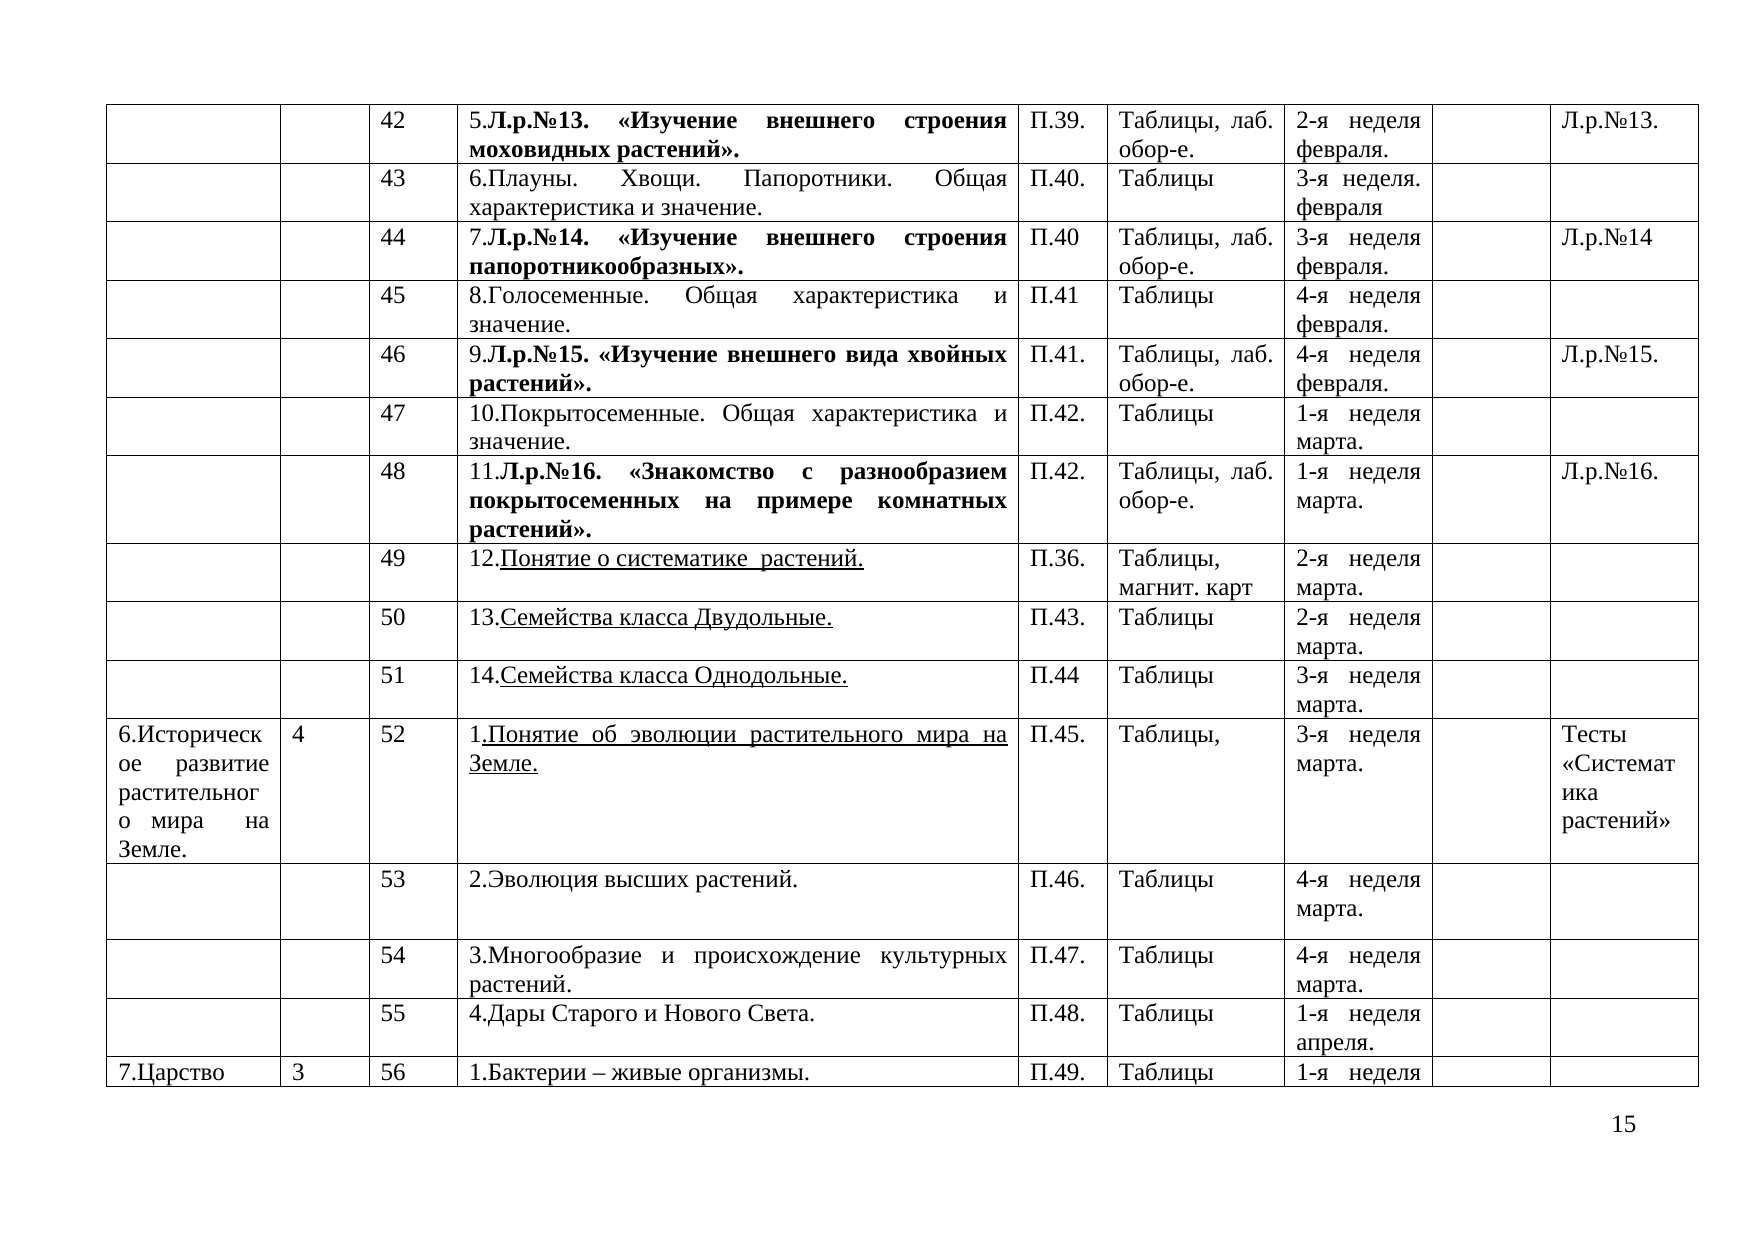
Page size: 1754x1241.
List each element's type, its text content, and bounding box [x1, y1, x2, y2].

table_cell [281, 864, 369, 939]
table_cell [107, 999, 280, 1056]
table_cell 5.Л.р.№13. «Изучение внешнего строения моховидных растений». [458, 105, 1018, 162]
table_cell 6.Историческое развитие растительного мира на Земле. [107, 719, 280, 863]
table_cell П.40 [1019, 222, 1107, 279]
table_cell [281, 661, 369, 718]
table_cell Л.р.№15. [1551, 339, 1698, 397]
table_cell [1433, 339, 1550, 397]
table_cell [107, 105, 280, 162]
table_cell [107, 661, 280, 718]
table_cell 3-я неделя. февраля [1285, 164, 1432, 221]
table_cell 52 [370, 719, 457, 863]
table_cell Таблицы [1108, 661, 1284, 718]
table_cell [458, 1057, 1018, 1086]
table_cell [281, 940, 369, 997]
table_cell 3-я неделя марта. [1285, 661, 1432, 718]
table_cell 55 [370, 999, 457, 1056]
table_cell 10.Покрытосеменные. Общая характеристика и значение. [458, 398, 1018, 455]
table_cell Л.р.№16. [1551, 456, 1698, 542]
table_cell 2-я неделя февраля. [1285, 105, 1432, 162]
table_cell Таблицы [1108, 281, 1284, 338]
table_cell 4-я неделя февраля. [1285, 281, 1432, 338]
table_cell 54 [370, 940, 457, 997]
table_cell 9.Л.р.№15. «Изучение внешнего вида хвойных растений». [458, 339, 1018, 397]
table_cell [1433, 602, 1550, 659]
table_cell 46 [370, 339, 457, 397]
table_cell [281, 339, 369, 397]
table_cell 1-я неделя марта. [1285, 456, 1432, 542]
table_cell Тесты «Систематика растений» [1551, 719, 1698, 863]
table_cell Таблицы [1108, 1057, 1284, 1086]
table_cell 8.Голосеменные. Общая характеристика и значение. [458, 281, 1018, 338]
table_cell [107, 544, 280, 601]
table_cell [1551, 281, 1698, 338]
table_cell П.46. [1019, 864, 1107, 939]
table_cell П.42. [1019, 456, 1107, 542]
table_cell [1433, 719, 1550, 863]
table_cell 3 [281, 1057, 369, 1086]
table_cell [107, 398, 280, 455]
table_cell [107, 864, 280, 939]
table_cell [1433, 222, 1550, 279]
table_cell Таблицы [1108, 602, 1284, 659]
table_cell [281, 456, 369, 542]
table_cell 42 [370, 105, 457, 162]
table_cell 4.Дары Старого и Нового Света. [458, 999, 1018, 1056]
table_cell [1551, 940, 1698, 997]
table_cell [281, 544, 369, 601]
table_cell 47 [370, 398, 457, 455]
table_cell 51 [370, 661, 457, 718]
table_cell 3-я неделя марта. [1285, 719, 1432, 863]
table_cell П.41 [1019, 281, 1107, 338]
table_cell 4-я неделя февраля. [1285, 339, 1432, 397]
table_cell 1-я неделя апреля. [1285, 999, 1432, 1056]
table_cell [1433, 940, 1550, 997]
table_cell [1433, 544, 1550, 601]
table_cell [1433, 164, 1550, 221]
table_cell 1-я неделя апреля. [1285, 1057, 1432, 1086]
table_cell [1551, 398, 1698, 455]
table_cell [1433, 864, 1550, 939]
table_cell [107, 339, 280, 397]
table_cell П.40. [1019, 164, 1107, 221]
table_cell [1433, 398, 1550, 455]
table_cell Л.р.№14 [1551, 222, 1698, 279]
table_cell Таблицы, магнит. карт [1108, 544, 1284, 601]
table_cell [1433, 105, 1550, 162]
table_cell [107, 164, 280, 221]
table_cell Таблицы [1108, 999, 1284, 1056]
table_cell [107, 281, 280, 338]
table_cell [1551, 602, 1698, 659]
table_cell Таблицы [1108, 398, 1284, 455]
table_cell Таблицы, лаб. обор-е. [1108, 105, 1284, 162]
table_cell [107, 602, 280, 659]
table_cell [281, 398, 369, 455]
table_cell [281, 999, 369, 1056]
table_cell П.47. [1019, 940, 1107, 997]
table_cell [107, 456, 280, 542]
table_cell 2.Эволюция высших растений. [458, 864, 1018, 939]
table_cell [1551, 864, 1698, 939]
table_cell [107, 222, 280, 279]
table_cell 13.Семейства класса Двудольные. [458, 602, 1018, 659]
table_cell 49 [370, 544, 457, 601]
table_cell П.39. [1019, 105, 1107, 162]
table_cell 56 [370, 1057, 457, 1086]
table_cell 43 [370, 164, 457, 221]
table_cell 12.Понятие о систематике растений. [458, 544, 1018, 601]
table_cell 7.Л.р.№14. «Изучение внешнего строения папоротникообразных». [458, 222, 1018, 279]
table_cell 2-я неделя марта. [1285, 602, 1432, 659]
table_cell [281, 164, 369, 221]
table_cell П.42. [1019, 398, 1107, 455]
table_cell [281, 222, 369, 279]
table_cell 50 [370, 602, 457, 659]
table_cell [281, 281, 369, 338]
table_cell 4-я неделя марта. [1285, 864, 1432, 939]
table_cell [1551, 1057, 1698, 1086]
table_cell 7.Царство Бактерии [107, 1057, 280, 1086]
table_cell [281, 105, 369, 162]
table_cell 14.Семейства класса Однодольные. [458, 661, 1018, 718]
table_cell Таблицы, [1108, 719, 1284, 863]
table_cell [1433, 661, 1550, 718]
table_cell Таблицы [1108, 864, 1284, 939]
table_cell [1551, 661, 1698, 718]
table_cell П.48. [1019, 999, 1107, 1056]
table_cell [1433, 1057, 1550, 1086]
table_cell Л.р.№13. [1551, 105, 1698, 162]
table_cell 53 [370, 864, 457, 939]
table_cell 44 [370, 222, 457, 279]
table_cell П.41. [1019, 339, 1107, 397]
table_cell [107, 940, 280, 997]
table_cell [1551, 544, 1698, 601]
table_cell П.49. [1019, 1057, 1107, 1086]
table_cell 11.Л.р.№16. «Знакомство с разнообразием покрытосеменных на примере комнатных растений». [458, 456, 1018, 542]
table_cell 45 [370, 281, 457, 338]
table_cell 6.Плауны. Хвощи. Папоротники. Общая характеристика и значение. [458, 164, 1018, 221]
table_cell П.36. [1019, 544, 1107, 601]
table_cell [1551, 164, 1698, 221]
table_cell 4-я неделя марта. [1285, 940, 1432, 997]
table_cell 48 [370, 456, 457, 542]
table_cell 4 [281, 719, 369, 863]
table_cell [1433, 999, 1550, 1056]
table_cell Таблицы, лаб. обор-е. [1108, 456, 1284, 542]
table_cell [1433, 456, 1550, 542]
table_cell [1551, 999, 1698, 1056]
table_cell Таблицы [1108, 940, 1284, 997]
table_cell П.45. [1019, 719, 1107, 863]
table_cell П.43. [1019, 602, 1107, 659]
table_cell 2-я неделя марта. [1285, 544, 1432, 601]
table_cell Таблицы [1108, 164, 1284, 221]
table_cell Таблицы, лаб. обор-е. [1108, 339, 1284, 397]
table_cell 1.Понятие об эволюции растительного мира на Земле. [458, 719, 1018, 863]
table_cell 3-я неделя февраля. [1285, 222, 1432, 279]
table_cell [281, 602, 369, 659]
table_cell Таблицы, лаб. обор-е. [1108, 222, 1284, 279]
table_cell [1433, 281, 1550, 338]
table_cell 1-я неделя марта. [1285, 398, 1432, 455]
table_cell П.44 [1019, 661, 1107, 718]
table_cell 3.Многообразие и происхождение культурных растений. [458, 940, 1018, 997]
